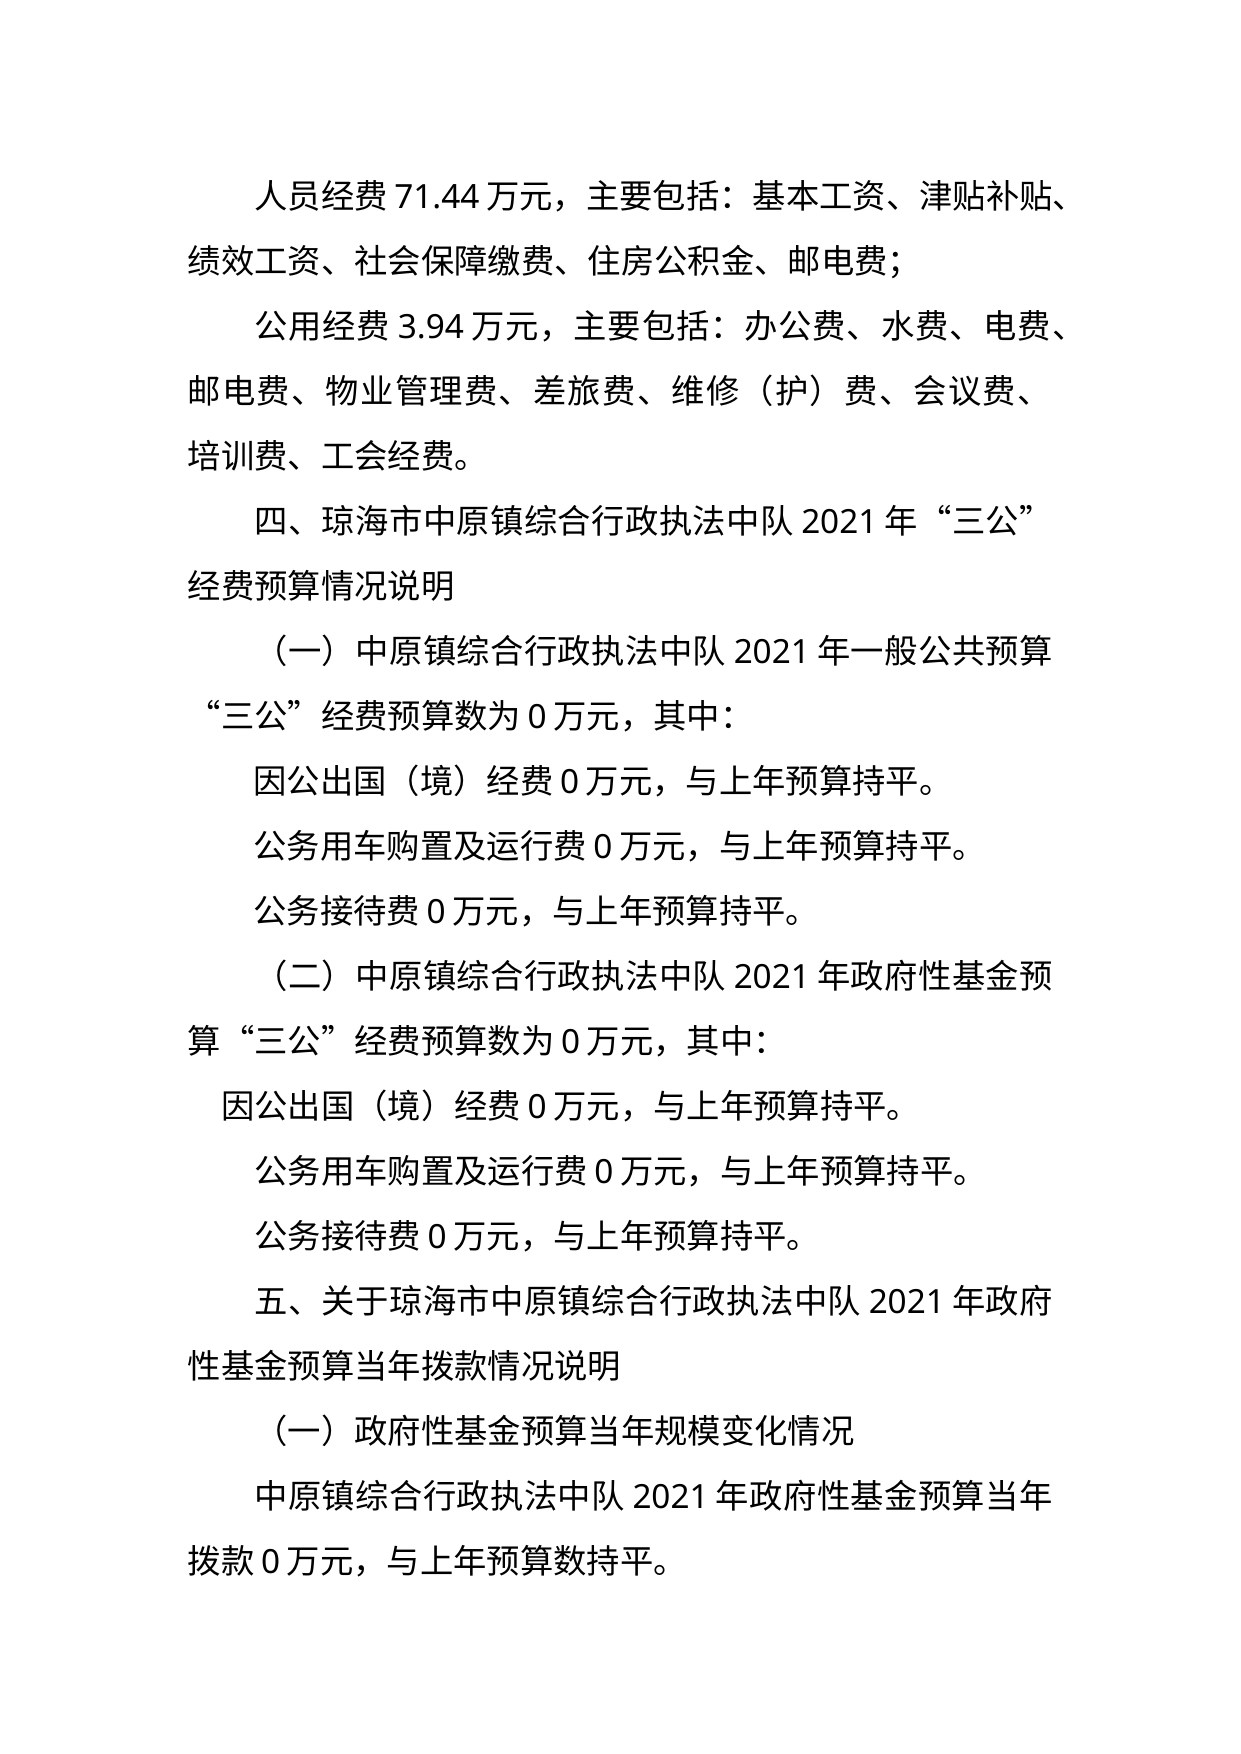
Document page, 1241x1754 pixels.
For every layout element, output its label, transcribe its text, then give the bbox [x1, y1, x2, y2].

text 因公出国（境）经费0万元，与上年预算持平。 [187, 1072, 1053, 1137]
text 四、琼海市中原镇综合行政执法中队2021年“三公”经费预算情况说明 [187, 487, 1053, 617]
text 公务接待费0万元，与上年预算持平。 [187, 1202, 1053, 1267]
text 中原镇综合行政执法中队2021年政府性基金预算当年拨款0万元，与上年预算数持平。 [187, 1462, 1053, 1592]
text （一）政府性基金预算当年规模变化情况 [187, 1397, 1053, 1462]
text 公务接待费0万元，与上年预算持平。 [187, 877, 1053, 942]
text 公用经费3.94万元，主要包括：办公费、水费、电费、邮电费、物业管理费、差旅费、维修（护）费、会议费、培训费、工会经费。 [187, 292, 1053, 487]
text 公务用车购置及运行费0万元，与上年预算持平。 [187, 812, 1053, 877]
text 五、关于琼海市中原镇综合行政执法中队2021年政府性基金预算当年拨款情况说明 [187, 1267, 1053, 1397]
text 人员经费71.44万元，主要包括：基本工资、津贴补贴、绩效工资、社会保障缴费、住房公积金、邮电费； [187, 162, 1053, 292]
text 公务用车购置及运行费0万元，与上年预算持平。 [187, 1137, 1053, 1202]
text 因公出国（境）经费0万元，与上年预算持平。 [187, 747, 1053, 812]
text （一）中原镇综合行政执法中队2021年一般公共预算“三公”经费预算数为0万元，其中： [187, 617, 1053, 747]
text （二）中原镇综合行政执法中队2021年政府性基金预算“三公”经费预算数为0万元，其中： [187, 942, 1053, 1072]
